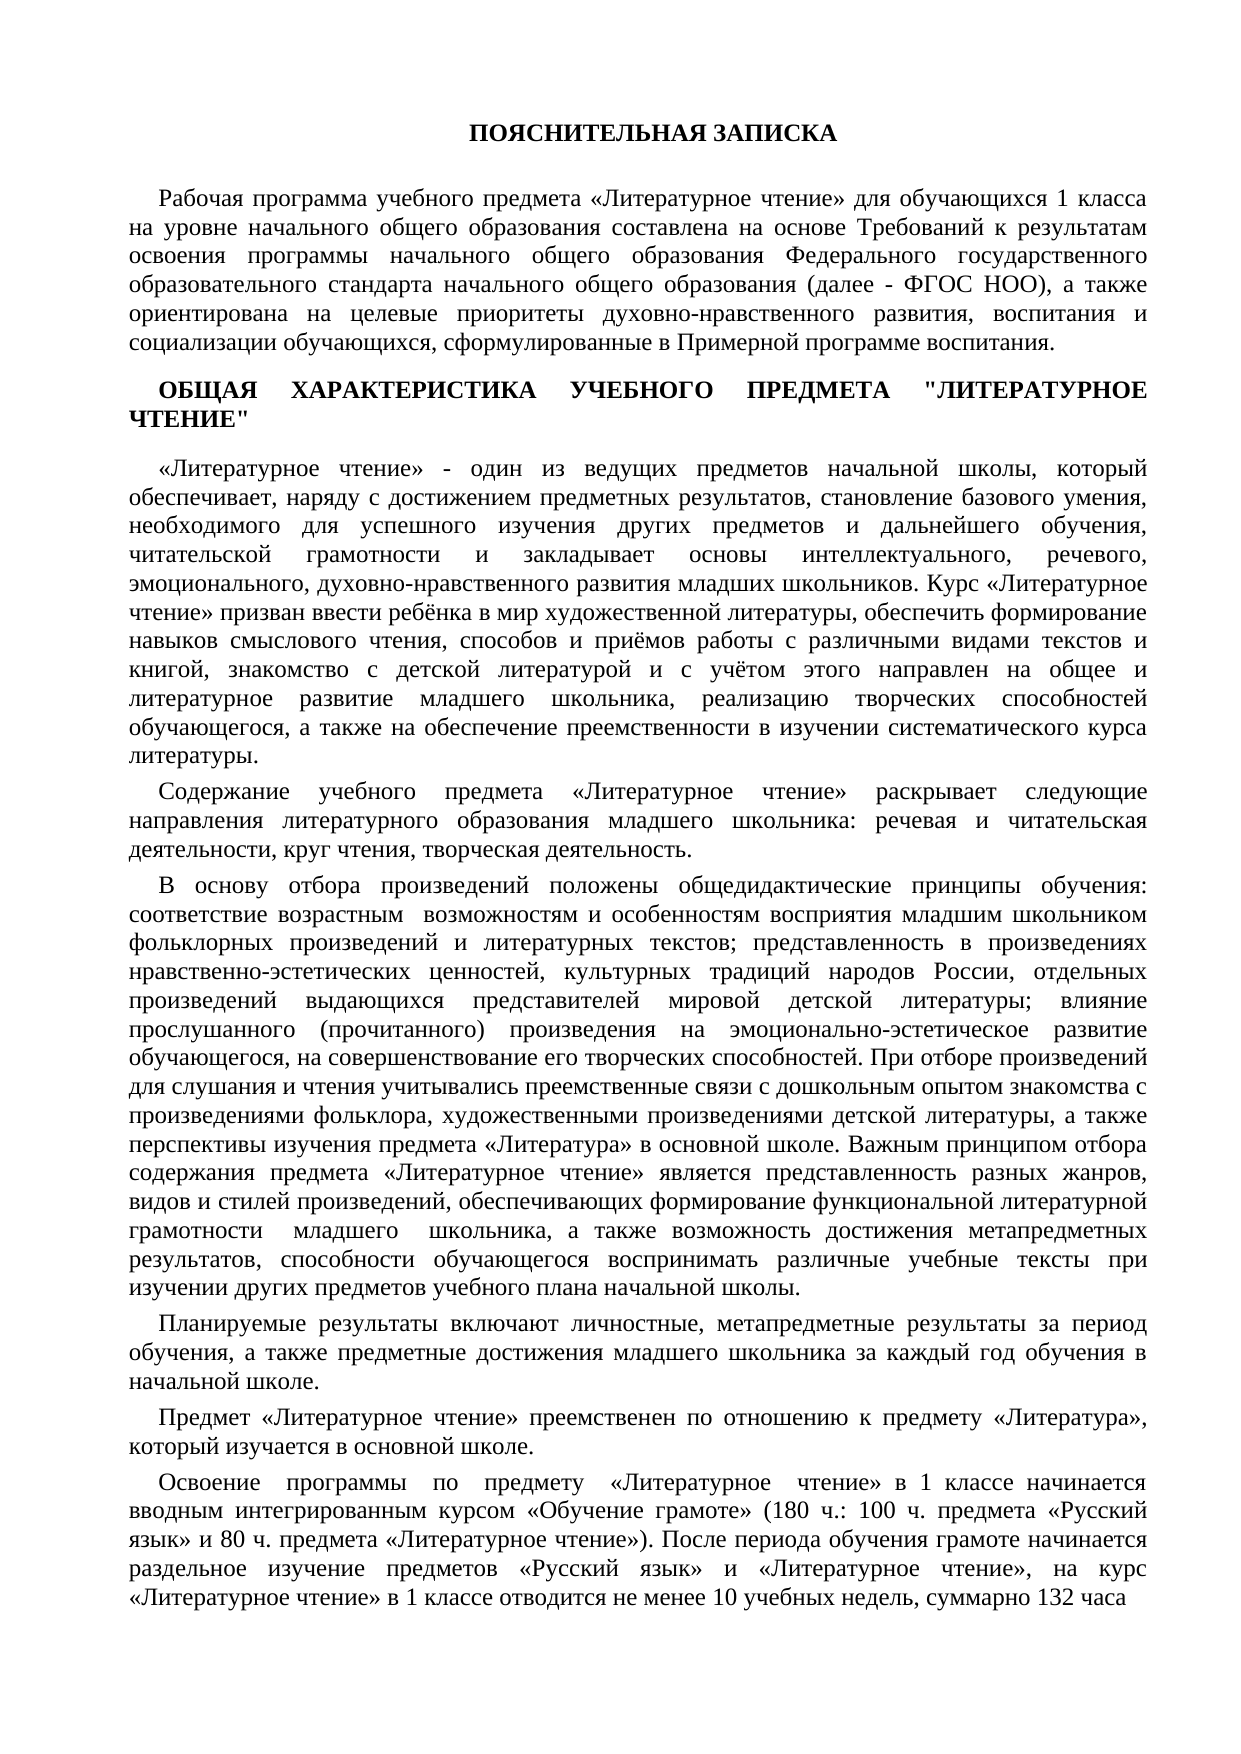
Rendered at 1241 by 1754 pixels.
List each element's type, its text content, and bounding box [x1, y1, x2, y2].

text ПОЯСНИТЕЛЬНАЯ ЗАПИСКА [128, 118, 1148, 147]
text Планируемые результаты включают личностные, метапредметные результаты за период обучения, а также предметные достижения младшего школьника за каждый год обучения в начальной школе. [128, 1308, 1148, 1395]
text Содержание учебного предмета «Литературное чтение» раскрывает следующие направления литературного образования младшего школьника: речевая и читательская деятельности, круг чтения, творческая деятельность. [128, 776, 1148, 863]
text Рабочая программа учебного предмета «Литературное чтение» для обучающихся 1 класса на уровне начального общего образования составлена на основе Требований к результатам освоения программы начального общего образования Федерального государственного образовательного стандарта начального общего образования (далее - ФГОС НОО), а также ориентирована на целевые приоритеты духовно-нравственного развития, воспитания и социализации обучающихся, сформулированные в Примерной программе воспитания. [128, 183, 1148, 356]
text «Литературное чтение» - один из ведущих предметов начальной школы, который обеспечивает, наряду с достижением предметных результатов, становление базового умения, необходимого для успешного изучения других предметов и дальнейшего обучения, читательской грамотности и закладывает основы интеллектуального, речевого, эмоционального, духовно-нравственного развития младших школьников. Курс «Литературное чтение» призван ввести ребёнка в мир художественной литературы, обеспечить формирование навыков смыслового чтения, способов и приёмов работы с различными видами текстов и книгой, знакомство с детской литературой и с учётом этого направлен на общее и литературное развитие младшего школьника, реализацию творческих способностей обучающегося, а также на обеспечение преемственности в изучении систематического курса литературы. [128, 453, 1148, 769]
text ОБЩАЯ ХАРАКТЕРИСТИКА УЧЕБНОГО ПРЕДМЕТА "ЛИТЕРАТУРНОЕ ЧТЕНИЕ" [128, 375, 1148, 433]
text Предмет «Литературное чтение» преемственен по отношению к предмету «Литература», который изучается в основной школе. [128, 1402, 1148, 1459]
text Освоение программы по предмету «Литературное чтение» в 1 классе начинается вводным интегрированным курсом «Обучение грамоте» (180 ч.: 100 ч. предмета «Русский язык» и 80 ч. предмета «Литературное чтение»). После периода обучения грамоте начинается раздельное изучение предметов «Русский язык» и «Литературное чтение», на курс «Литературное чтение» в 1 классе отводится не менее 10 учебных недель, суммарно 132 часа [128, 1467, 1148, 1611]
text В основу отбора произведений положены общедидактические принципы обучения: соответствие возрастным возможностям и особенностям восприятия младшим школьником фольклорных произведений и литературных текстов; представленность в произведениях нравственно-эстетических ценностей, культурных традиций народов России, отдельных произведений выдающихся представителей мировой детской литературы; влияние прослушанного (прочитанного) произведения на эмоционально-эстетическое развитие обучающегося, на совершенствование его творческих способностей. При отборе произведений для слушания и чтения учитывались преемственные связи с дошкольным опытом знакомства с произведениями фольклора, художественными произведениями детской литературы, а также перспективы изучения предмета «Литература» в основной школе. Важным принципом отбора содержания предмета «Литературное чтение» является представленность разных жанров, видов и стилей произведений, обеспечивающих формирование функциональной литературной грамотности младшего школьника, а также возможность достижения метапредметных результатов, способности обучающегося воспринимать различные учебные тексты при изучении других предметов учебного плана начальной школы. [128, 870, 1148, 1301]
